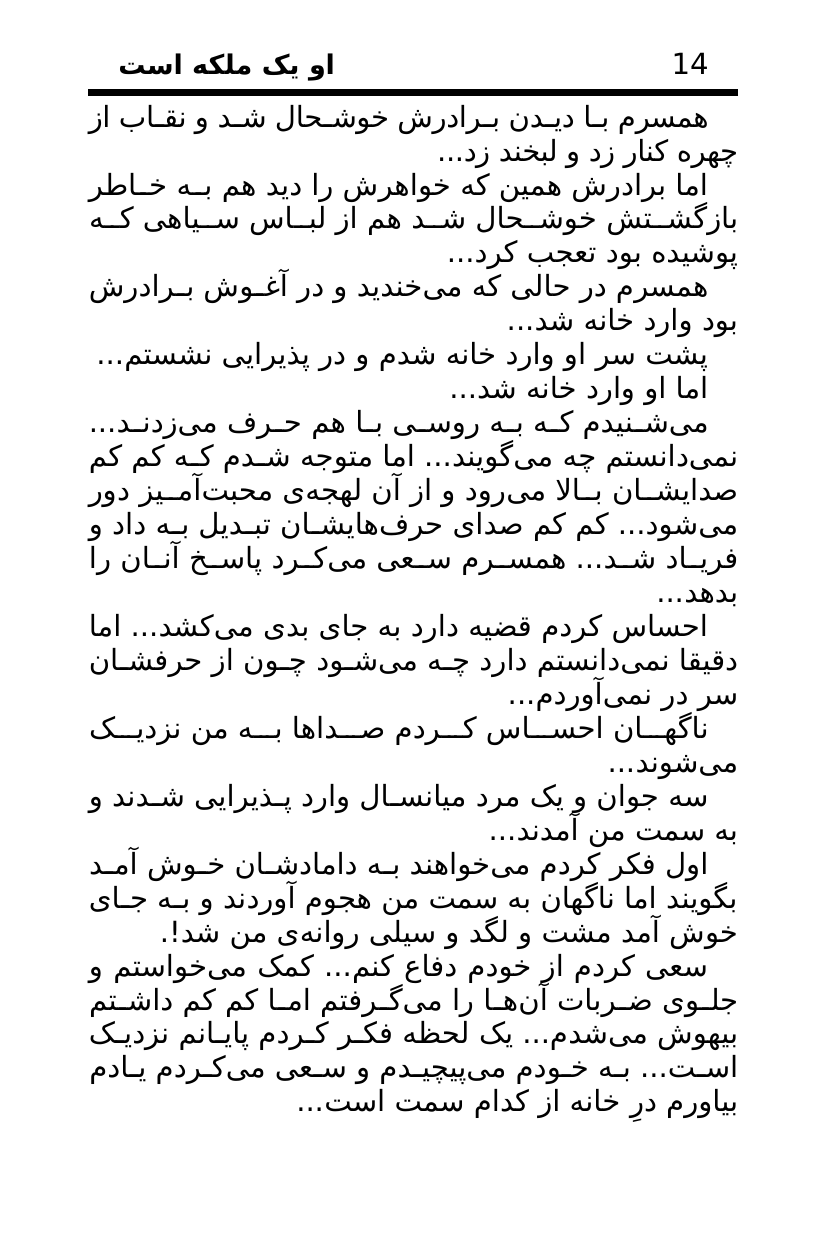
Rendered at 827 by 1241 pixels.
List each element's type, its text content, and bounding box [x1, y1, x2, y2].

text احساس کردم قضیه دارد به جای بدی می‌کشد... اما دقیقا نمی‌‌دانستم دارد چه می‌شود چون از حرفشان سر در نمی‌آوردم... [89, 609, 738, 711]
text اول فکر کردم می‌خواهند به دامادشان خوش آمد بگویند اما ناگهان به سمت من هجوم آوردند و به جای خوش آمد مشت و لگد و سیلی روانه‌ی من شد!. [89, 847, 738, 949]
text پشت سر او وارد خانه شدم و در پذیرایی نشستم... [89, 338, 738, 372]
text همسرم با دیدن برادرش خوشحال شد و نقاب از چهره کنار زد و لبخند زد... [89, 100, 738, 168]
text اما او وارد خانه شد... [89, 372, 738, 406]
text ناگهان احساس کردم صداها به من نزدیک می‌شوند... [89, 711, 738, 779]
text همسرم در حالی که می‌خندید و در آغوش برادرش بود وارد خانه شد... [89, 270, 738, 338]
text سه جوان و یک مرد میانسال وارد پذیرایی شدند و به سمت من آمدند... [89, 779, 738, 847]
text سعی کردم از خودم دفاع کنم... کمک می‌خواستم و جلوی ضربات آن‌ها را می‌گرفتم اما کم کم داشتم بیهوش می‌شدم... یک لحظه فکر کردم پایانم نزدیک است... به خودم می‌پیچیدم و سعی می‌کردم یادم بیاورم درِ خانه از کدام سمت است... [89, 949, 738, 1119]
text اما برادرش همین که خواهرش را دید هم به خاطر بازگشتش خوشحال شد هم از لباس سیاهی که پوشیده بود تعجب کرد... [89, 168, 738, 270]
text می‌شنیدم که به روسی با هم حرف می‌زدند... نمی‌دانستم چه می‌گویند... اما متوجه شدم که کم کم صدایشان بالا می‌رود و از آن لهجه‌ی محبت‌آمیز دور می‌شود... کم کم صدای حرف‌هایشان تبدیل به داد و فریاد شد... همسرم سعی می‌کرد پاسخ آنان را بدهد... [89, 406, 738, 609]
